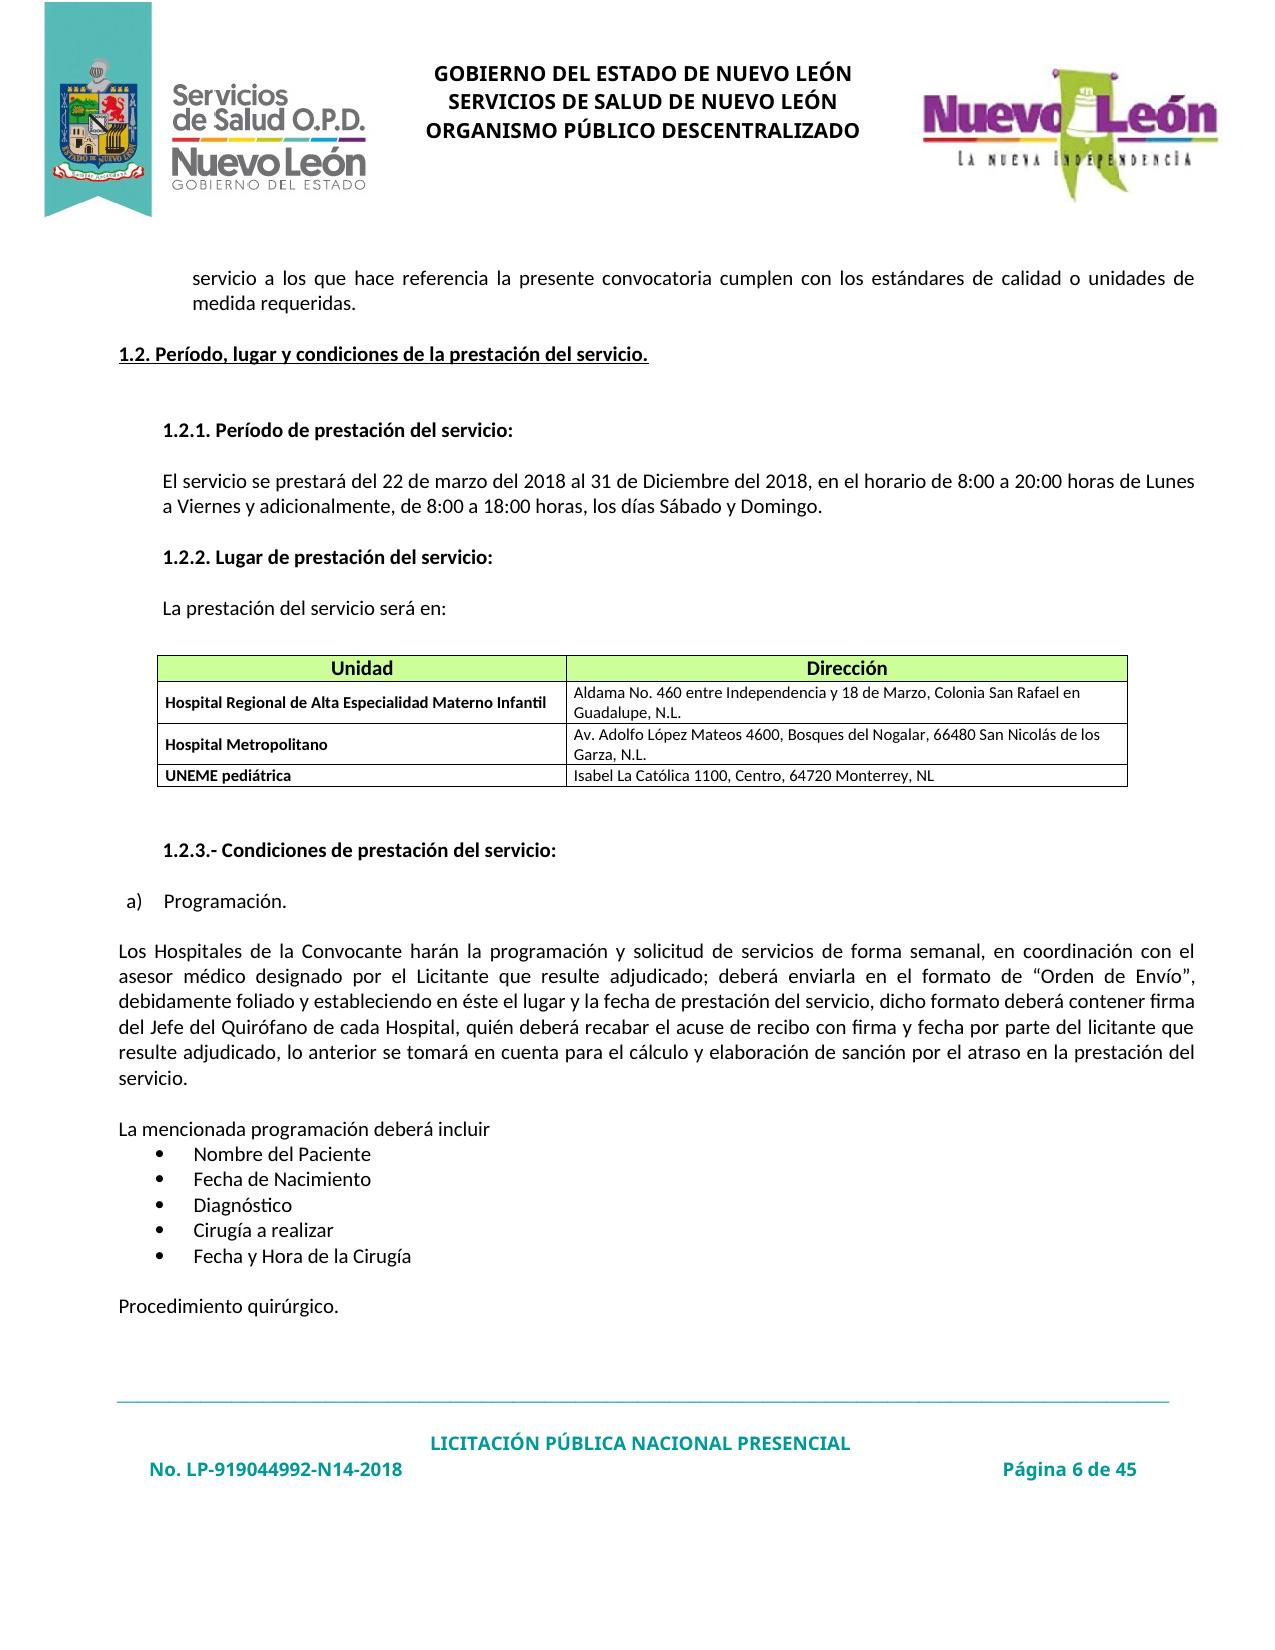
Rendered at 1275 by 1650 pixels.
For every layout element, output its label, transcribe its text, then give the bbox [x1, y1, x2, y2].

table_cell Hospital Regional de Alta Especialidad Materno Infantil [158, 682, 566, 723]
text 1.2.1. Período de prestación del servicio: [162, 417, 1197, 443]
table_cell Isabel La Católica 1100, Centro, 64720 Monterrey, NL [567, 765, 1127, 786]
table_header Unidad [158, 656, 566, 681]
text La mencionada programación deberá incluir [118, 1116, 1192, 1141]
list Fecha y Hora de la Cirugía [156, 1243, 1192, 1268]
list Cirugía a realizar [156, 1217, 1192, 1243]
text La prestación del servicio será en: [89, 595, 1197, 621]
table_cell Aldama No. 460 entre Independencia y 18 de Marzo, Colonia San Rafael en Guadalupe, N.L. [567, 682, 1127, 723]
list Diagnóstico [156, 1192, 1192, 1217]
text El servicio se prestará del 22 de marzo del 2018 al 31 de Diciembre del 2018, en el horario de 8:00 a 20:00 horas de Lunes a Viernes y adicionalmente, de 8:00 a 18:00 horas, los días Sábado y Domingo. [162, 468, 1197, 519]
list Nombre del Paciente [156, 1141, 1192, 1167]
picture [15, 2, 1249, 229]
table_header Dirección [567, 656, 1127, 681]
text Los Hospitales de la Convocante harán la programación y solicitud de servicios de forma semanal, en coordinación con el asesor médico designado por el Licitante que resulte adjudicado; deberá enviarla en el formato de “Orden de Envío”, debidamente foliado y estableciendo en éste el lugar y la fecha de prestación del servicio, dicho formato deberá contener firma del Jefe del Quirófano de cada Hospital, quién deberá recabar el acuse de recibo con firma y fecha por parte del licitante que resulte adjudicado, lo anterior se tomará en cuenta para el cálculo y elaboración de sanción por el atraso en la prestación del servicio. [118, 938, 1197, 1090]
list Fecha de Nacimiento [156, 1167, 1192, 1192]
list Programación. [126, 888, 1197, 914]
text 1.2. Período, lugar y condiciones de la prestación del servicio. [118, 341, 1197, 366]
table_cell Av. Adolfo López Mateos 4600, Bosques del Nogalar, 66480 San Nicolás de los Garza, N.L. [567, 724, 1127, 764]
text 1.2.2. Lugar de prestación del servicio: [162, 544, 1197, 570]
text 1.2.3.- Condiciones de prestación del servicio: [162, 838, 1197, 863]
text Procedimiento quirúrgico. [118, 1294, 1197, 1319]
table_cell UNEME pediátrica [158, 765, 566, 786]
table_cell Hospital Metropolitano [158, 724, 566, 764]
